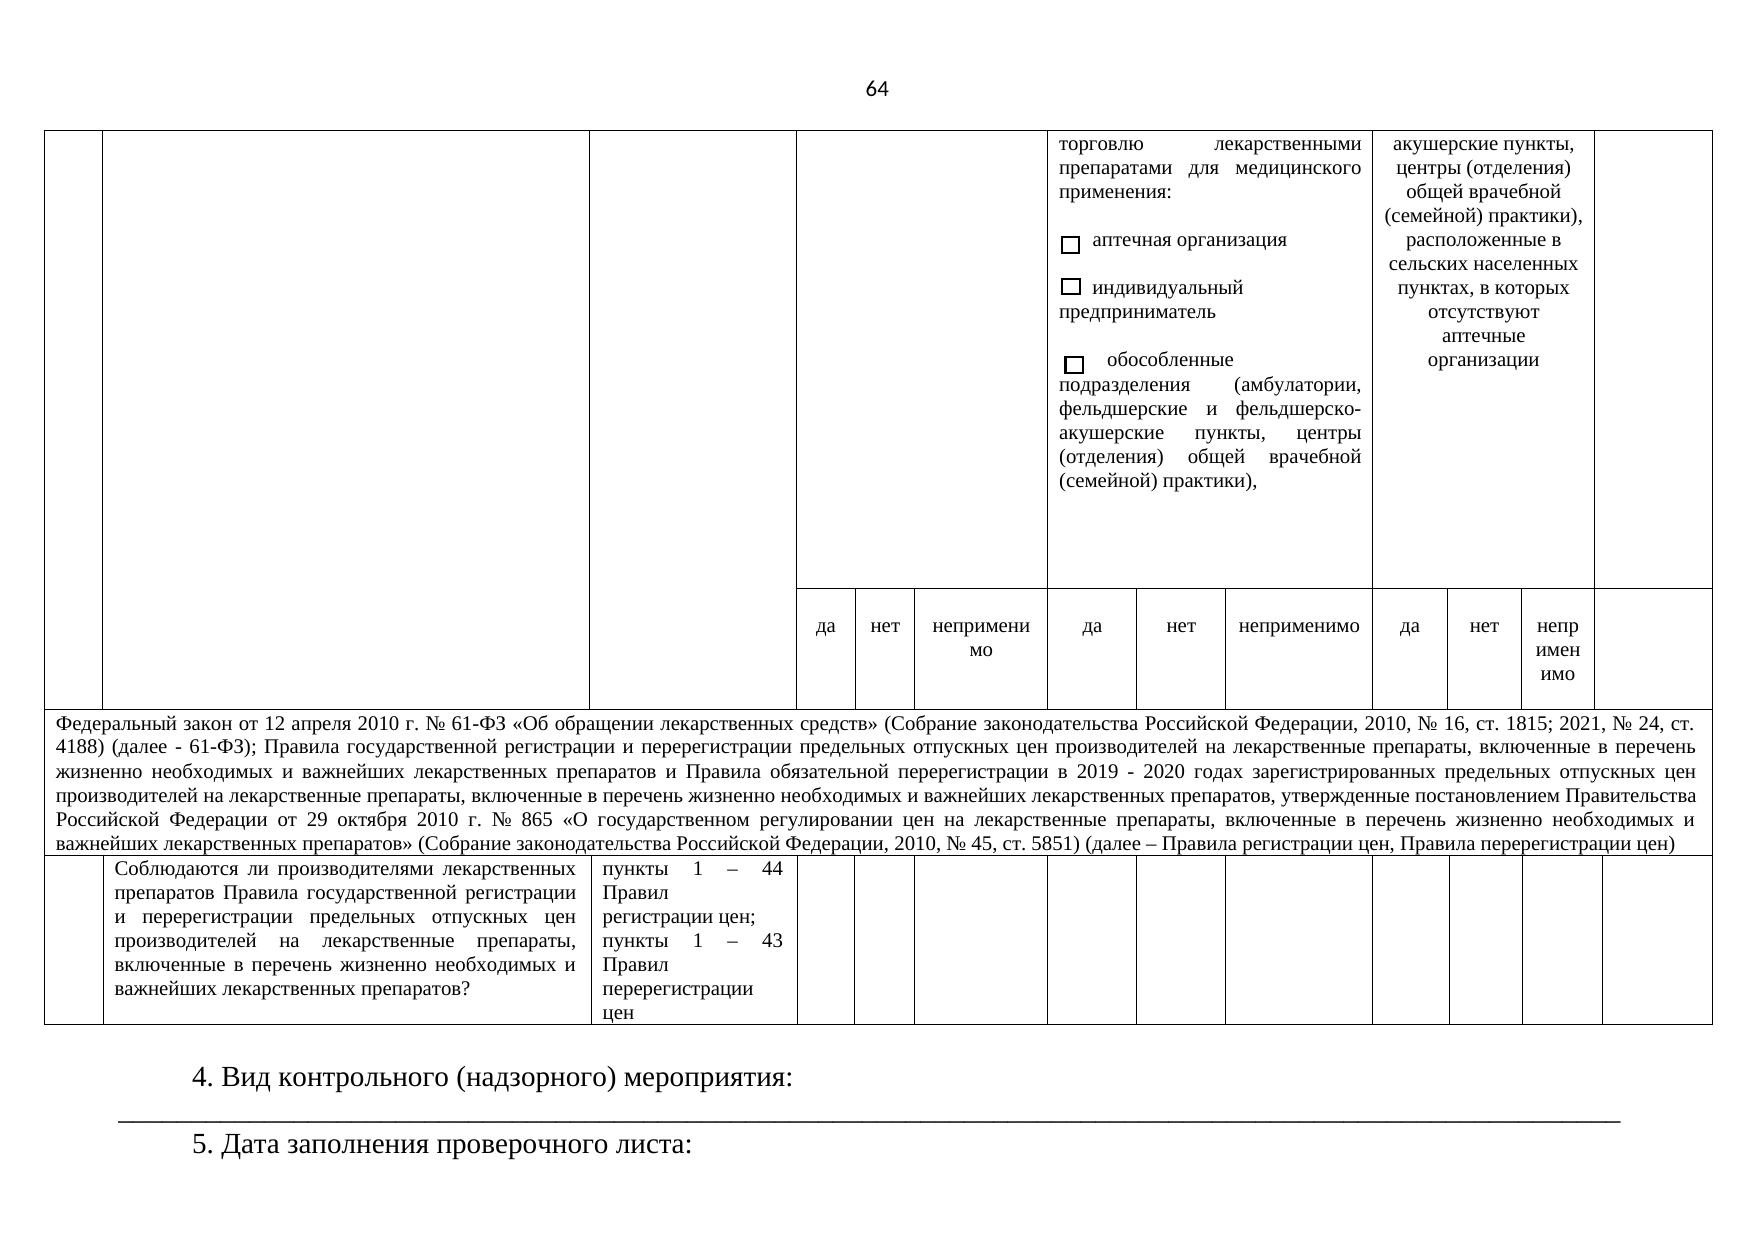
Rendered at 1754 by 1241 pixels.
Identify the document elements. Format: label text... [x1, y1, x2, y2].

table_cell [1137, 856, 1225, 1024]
text 5. Дата заполнения проверочного листа: [118, 1126, 1636, 1159]
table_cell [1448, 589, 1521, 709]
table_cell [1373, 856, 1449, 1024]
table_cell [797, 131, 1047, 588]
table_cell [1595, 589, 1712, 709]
text _______________________________________________________________________________________________________ [118, 1092, 1636, 1126]
text 4. Вид контрольного (надзорного) мероприятия: [118, 1059, 1636, 1092]
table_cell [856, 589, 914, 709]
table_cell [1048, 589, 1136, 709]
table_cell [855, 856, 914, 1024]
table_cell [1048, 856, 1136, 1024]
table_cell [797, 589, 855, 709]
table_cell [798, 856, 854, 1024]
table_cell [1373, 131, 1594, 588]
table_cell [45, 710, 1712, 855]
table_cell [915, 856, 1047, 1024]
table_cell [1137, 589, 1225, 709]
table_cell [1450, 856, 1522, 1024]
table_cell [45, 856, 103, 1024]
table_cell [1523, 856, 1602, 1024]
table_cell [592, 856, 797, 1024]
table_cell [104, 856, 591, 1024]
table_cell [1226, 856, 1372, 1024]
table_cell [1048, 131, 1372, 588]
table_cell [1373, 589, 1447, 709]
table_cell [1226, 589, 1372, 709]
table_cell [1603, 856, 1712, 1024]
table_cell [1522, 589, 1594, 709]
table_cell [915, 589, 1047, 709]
